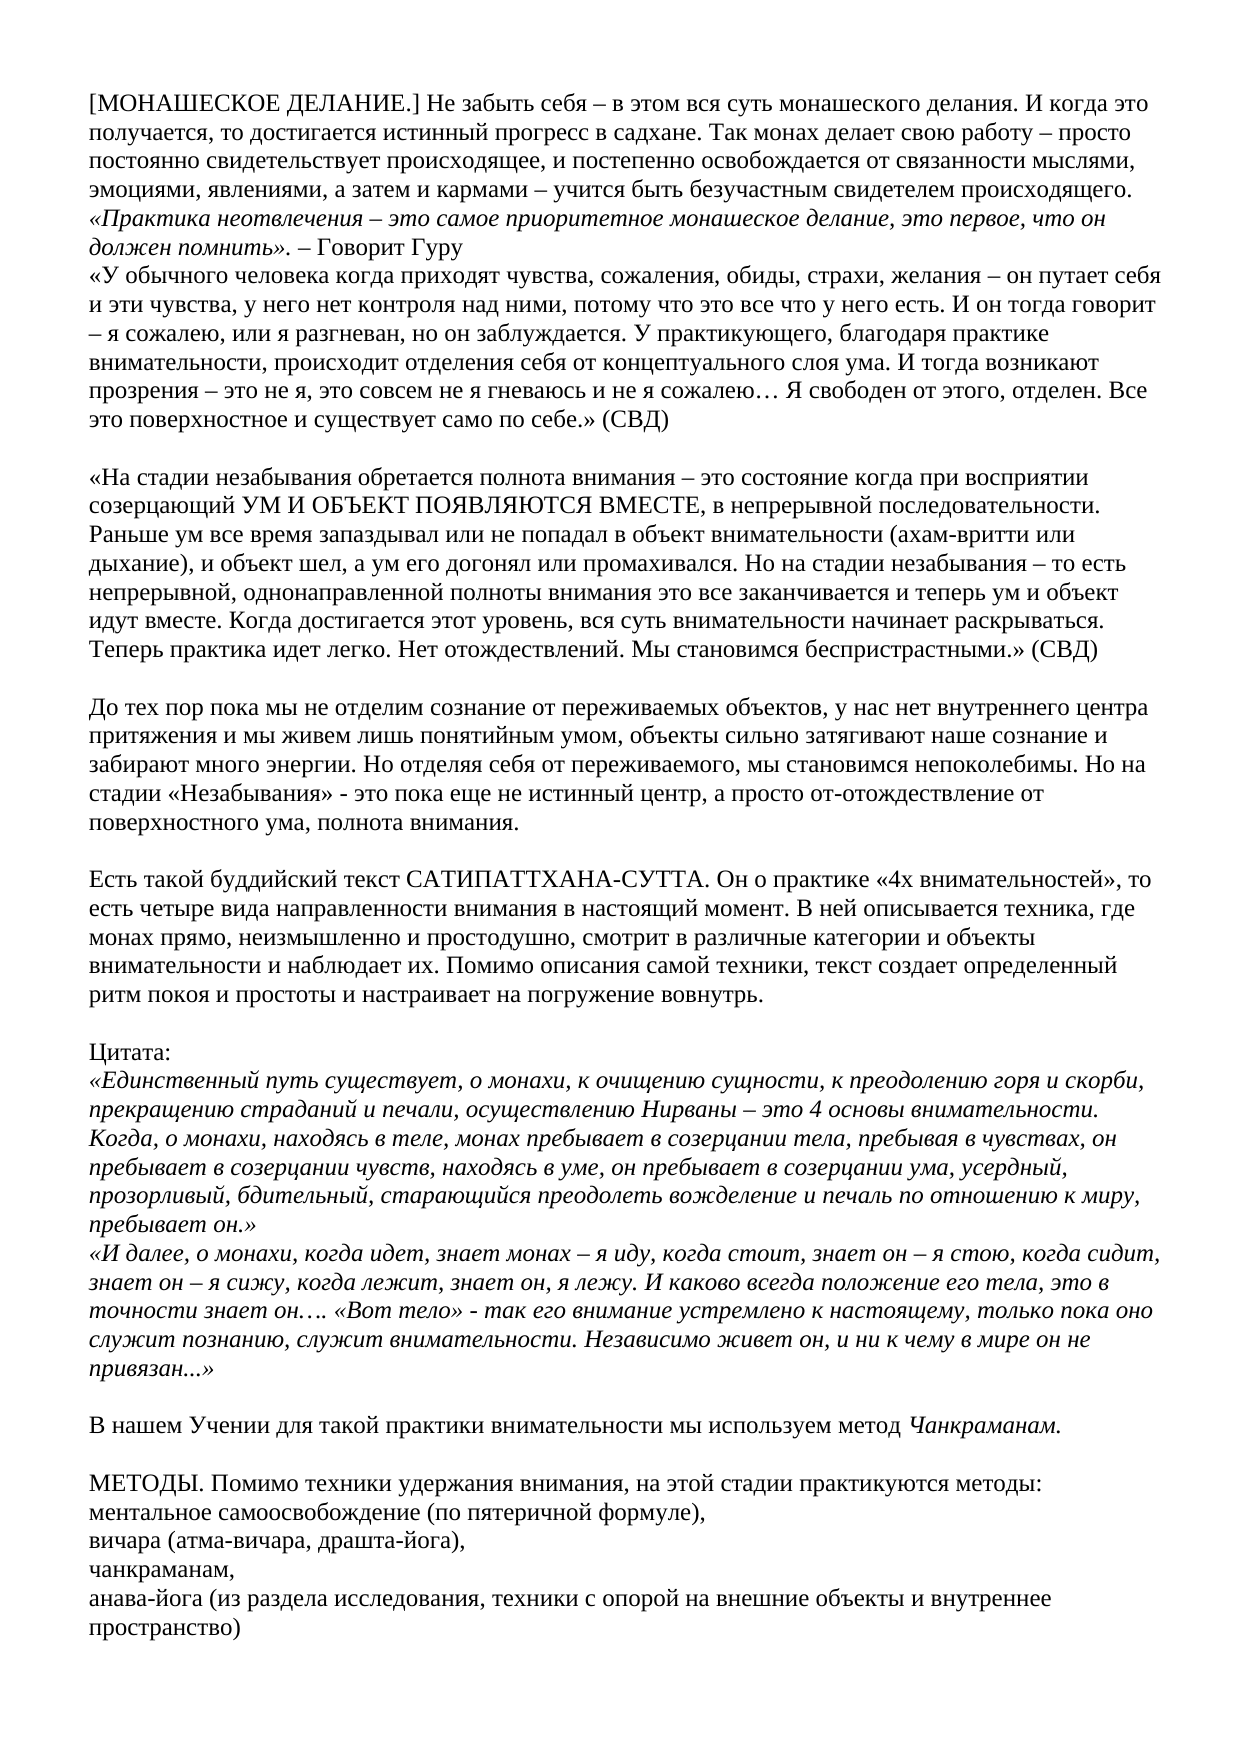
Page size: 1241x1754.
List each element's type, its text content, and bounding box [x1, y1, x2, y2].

text «И далее, о монахи, когда идет, знает монах – я иду, когда стоит, знает он – я стою, когда сидит, знает он – я сижу, когда лежит, знает он, я лежу. И каково всегда положение его тела, это в точности знает он…. «Вот тело» - так его внимание устремлено к настоящему, только пока оно служит познанию, служит внимательности. Независимо живет он, и ни к чему в мире он не привязан...» [89, 1238, 1167, 1382]
text «У обычного человека когда приходят чувства, сожаления, обиды, страхи, желания – он путает себя и эти чувства, у него нет контроля над ними, потому что это все что у него есть. И он тогда говорит – я сожалею, или я разгневан, но он заблуждается. У практикующего, благодаря практике внимательности, происходит отделения себя от концептуального слоя ума. И тогда возникают прозрения – это не я, это совсем не я гневаюсь и не я сожалею… Я свободен от этого, отделен. Все это поверхностное и существует само по себе.» (СВД) [89, 260, 1167, 433]
text Цитата: [89, 1037, 1167, 1065]
text чанкраманам, [89, 1554, 1167, 1583]
text «Практика неотвлечения – это самое приоритетное монашеское делание, это первое, что он должен помнить». – Говорит Гуру [89, 203, 1167, 260]
text «Единственный путь существует, о монахи, к очищению сущности, к преодолению горя и скорби, прекращению страданий и печали, осуществлению Нирваны – это 4 основы внимательности. [89, 1065, 1167, 1123]
text Когда, о монахи, находясь в теле, монах пребывает в созерцании тела, пребывая в чувствах, он пребывает в созерцании чувств, находясь в уме, он пребывает в созерцании ума, усердный, прозорливый, бдительный, старающийся преодолеть вожделение и печаль по отношению к миру, пребывает он.» [89, 1123, 1167, 1238]
text вичара (атма-вичара, драшта-йога), [89, 1525, 1167, 1554]
text МЕТОДЫ. Помимо техники удержания внимания, на этой стадии практикуются методы: ментальное самоосвобождение (по пятеричной формуле), [89, 1468, 1167, 1525]
text До тех пор пока мы не отделим сознание от переживаемых объектов, у нас нет внутреннего центра притяжения и мы живем лишь понятийным умом, объекты сильно затягивают наше сознание и забирают много энергии. Но отделяя себя от переживаемого, мы становимся непоколебимы. Но на стадии «Незабывания» - это пока еще не истинный центр, а просто от-отождествление от поверхностного ума, полнота внимания. [89, 692, 1167, 835]
text «На стадии незабывания обретается полнота внимания – это состояние когда при восприятии созерцающий УМ И ОБЪЕКТ ПОЯВЛЯЮТСЯ ВМЕСТЕ, в непрерывной последовательности. Раньше ум все время запаздывал или не попадал в объект внимательности (ахам-вритти или дыхание), и объект шел, а ум его догонял или промахивался. Но на стадии незабывания – то есть непрерывной, однонаправленной полноты внимания это все заканчивается и теперь ум и объект идут вместе. Когда достигается этот уровень, вся суть внимательности начинает раскрываться. Теперь практика идет легко. Нет отождествлений. Мы становимся беспристрастными.» (СВД) [89, 462, 1167, 663]
text В нашем Учении для такой практики внимательности мы используем метод Чанкраманам. [89, 1410, 1167, 1439]
text [МОНАШЕСКОЕ ДЕЛАНИЕ.] Не забыть себя – в этом вся суть монашеского делания. И когда это получается, то достигается истинный прогресс в садхане. Так монах делает свою работу – просто постоянно свидетельствует происходящее, и постепенно освобождается от связанности мыслями, эмоциями, явлениями, а затем и кармами – учится быть безучастным свидетелем происходящего. [89, 88, 1167, 203]
text анава-йога (из раздела исследования, техники с опорой на внешние объекты и внутреннее пространство) [89, 1583, 1167, 1640]
text Есть такой буддийский текст САТИПАТТХАНА-СУТТА. Он о практике «4х внимательностей», то есть четыре вида направленности внимания в настоящий момент. В ней описывается техника, где монах прямо, неизмышленно и простодушно, смотрит в различные категории и объекты внимательности и наблюдает их. Помимо описания самой техники, текст создает определенный ритм покоя и простоты и настраивает на погружение вовнутрь. [89, 864, 1167, 1008]
